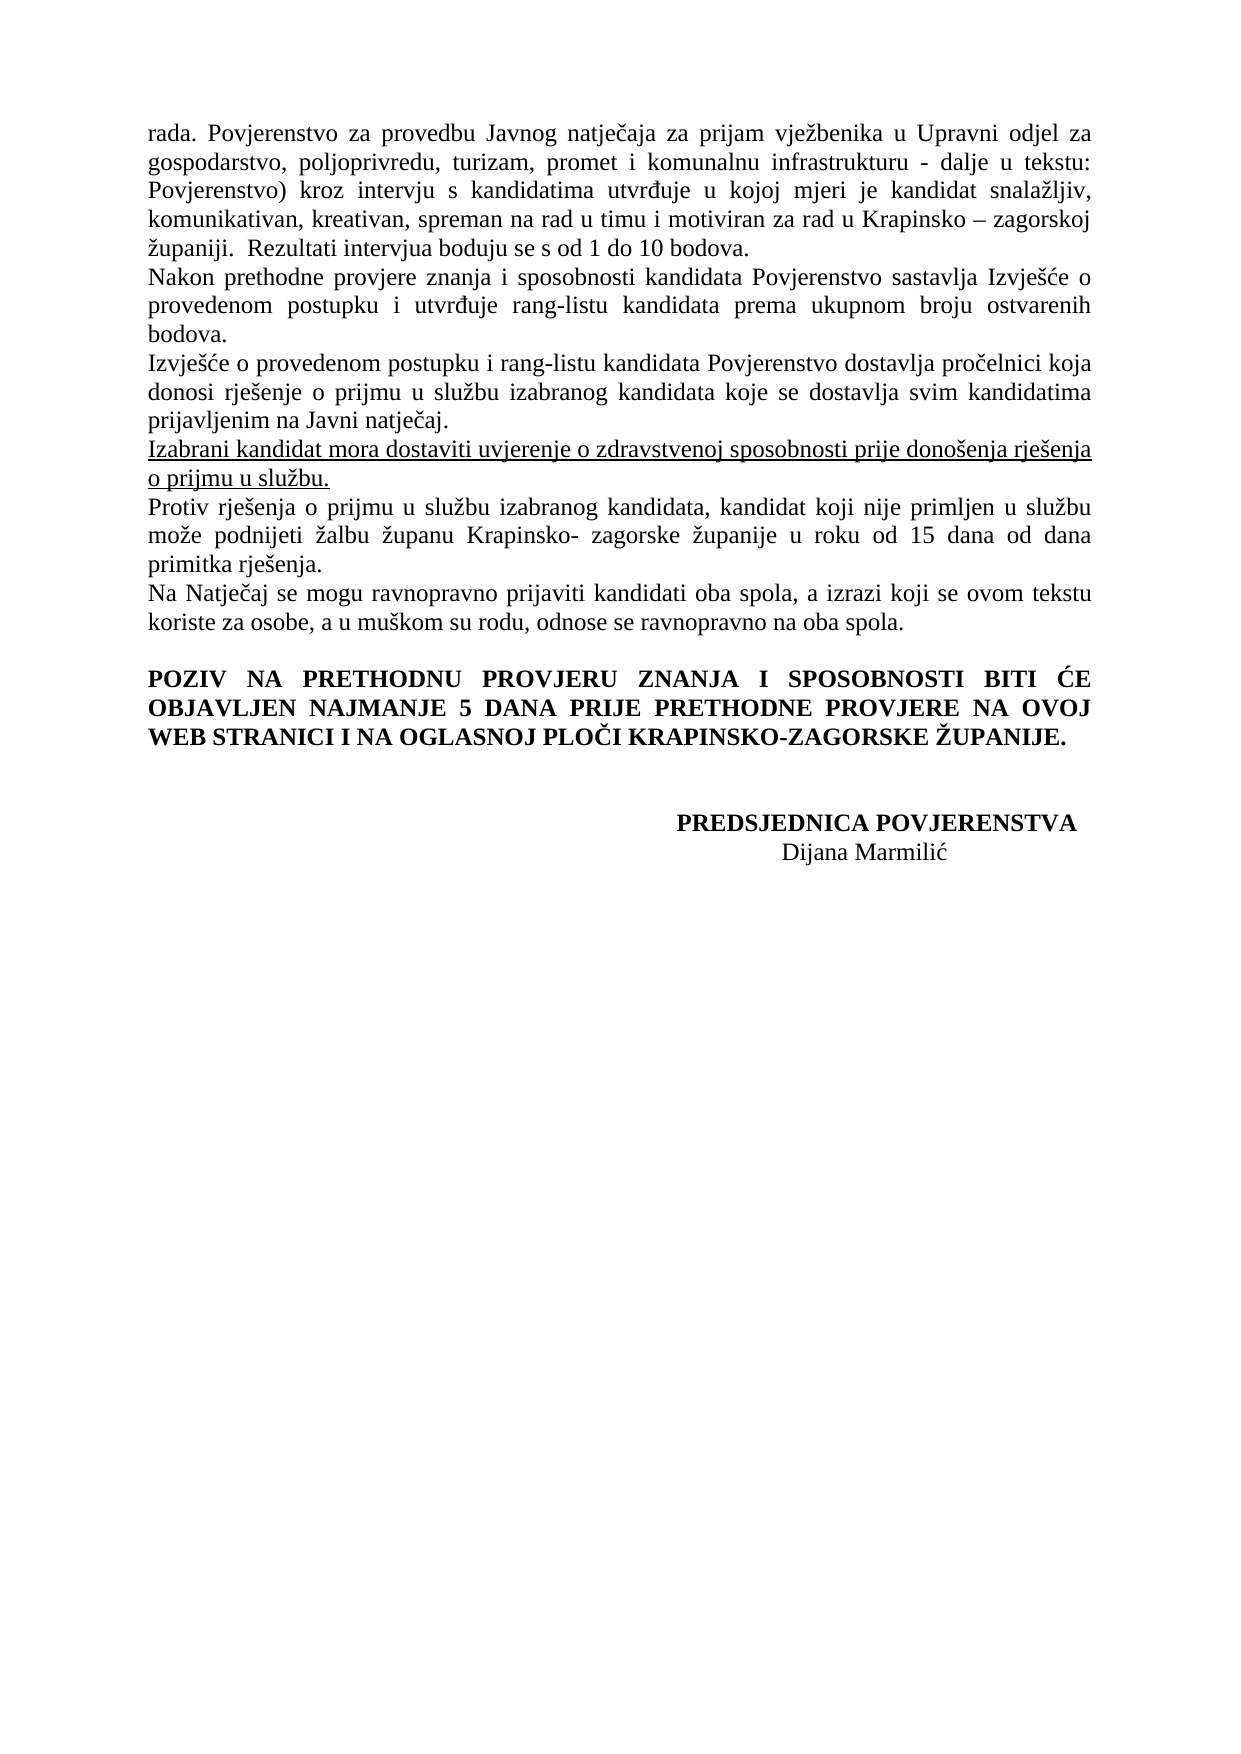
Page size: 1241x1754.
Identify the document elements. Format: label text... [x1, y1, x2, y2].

text POZIV NA PRETHODNU PROVJERU ZNANJA I SPOSOBNOSTI BITI ĆE OBJAVLJEN NAJMANJE 5 DANA PRIJE PRETHODNE PROVJERE NA OVOJ WEB STRANICI I NA OGLASNOJ PLOČI KRAPINSKO-ZAGORSKE ŽUPANIJE. [148, 664, 1092, 751]
text Izvješće o provedenom postupku i rang-listu kandidata Povjerenstvo dostavlja pročelnici koja donosi rješenje o prijmu u službu izabranog kandidata koje se dostavlja svim kandidatima prijavljenim na Javni natječaj. [148, 348, 1092, 434]
text Na Natječaj se mogu ravnopravno prijaviti kandidati oba spola, a izrazi koji se ovom tekstu koriste za osobe, a u muškom su rodu, odnose se ravnopravno na oba spola. [148, 578, 1092, 636]
text Dijana Marmilić [664, 837, 1092, 894]
text Izabrani kandidat mora dostaviti uvjerenje o zdravstvenoj sposobnosti prije donošenja rješenja o prijmu u službu. [148, 461, 1092, 492]
text Protiv rješenja o prijmu u službu izabranog kandidata, kandidat koji nije primljen u službu može podnijeti žalbu županu Krapinsko- zagorske županije u roku od 15 dana od dana primitka rješenja. [148, 492, 1092, 578]
text PREDSJEDNICA POVJERENSTVA [590, 808, 1092, 837]
text Izabrani kandidat mora dostaviti uvjerenje o zdravstvenoj sposobnosti prije donošenja rješenja o prijmu u službu. [148, 434, 1092, 459]
text Nakon prethodne provjere znanja i sposobnosti kandidata Povjerenstvo sastavlja Izvješće o provedenom postupku i utvrđuje rang-listu kandidata prema ukupnom broju ostvarenih bodova. [148, 262, 1092, 348]
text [148, 118, 1092, 262]
